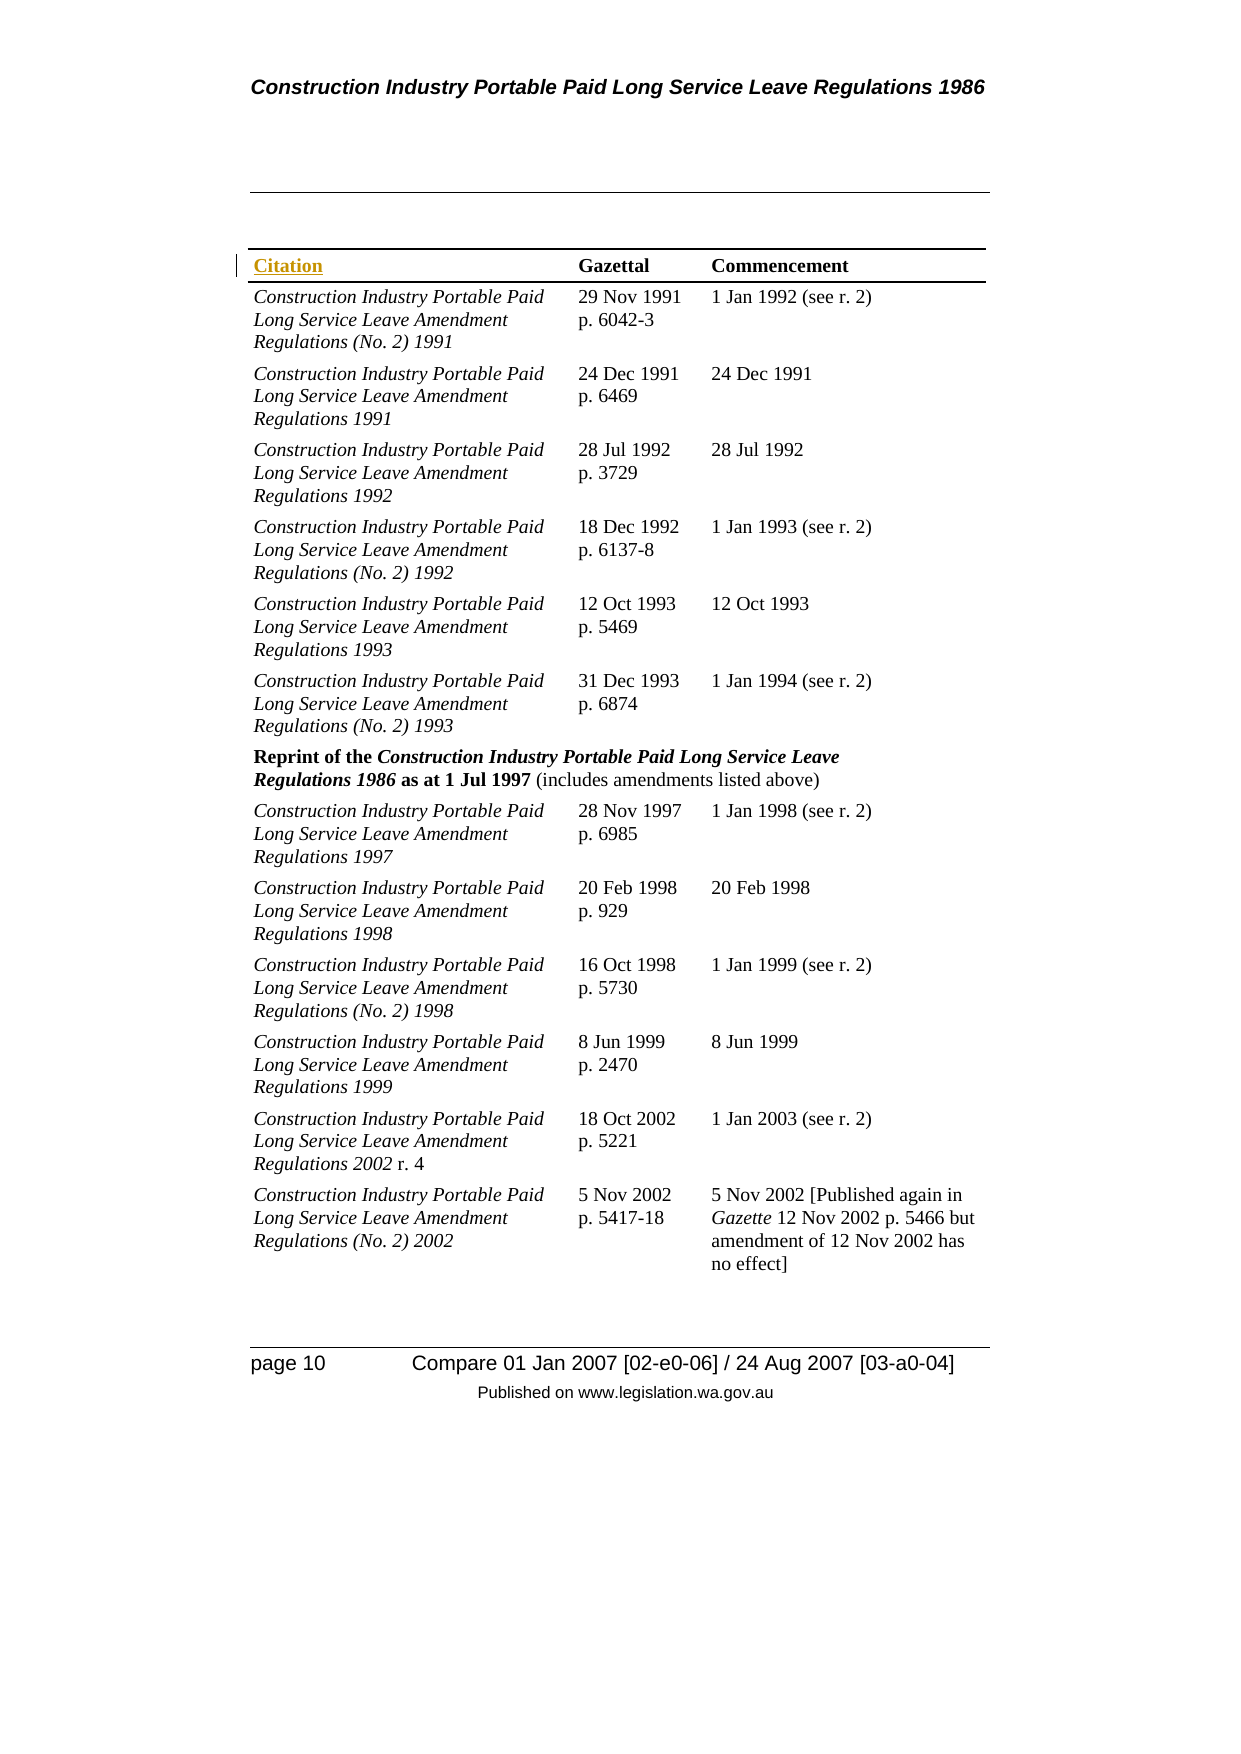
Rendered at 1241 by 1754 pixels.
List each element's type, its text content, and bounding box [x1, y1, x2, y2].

table_header Commencement [705, 250, 986, 281]
table_cell Construction Industry Portable Paid Long Service Leave Amendment Regulations (No. 2) 1992 [248, 511, 572, 588]
table_cell 24 Dec 1991 [705, 358, 986, 434]
table_cell 1 Jan 1999 (see r. 2) [705, 949, 986, 1026]
table_cell 28 Jul 1992 [705, 434, 986, 511]
table_cell 8 Jun 1999 p. 2470 [572, 1026, 705, 1102]
table_cell 31 Dec 1993 p. 6874 [572, 665, 705, 741]
table_cell 5 Nov 2002 [Published again in Gazette 12 Nov 2002 p. 5466 but amendment of 12 Nov 2002 has no effect] [705, 1179, 986, 1279]
table_header [248, 250, 572, 281]
table_cell 28 Jul 1992 p. 3729 [572, 434, 705, 511]
table_cell 1 Jan 1998 (see r. 2) [705, 795, 986, 872]
table_cell Reprint of the Construction Industry Portable Paid Long Service Leave Regulations 1986 as at 1 Jul 1997 (includes amendments listed above) [248, 741, 986, 795]
table_cell 1 Jan 1994 (see r. 2) [705, 665, 986, 741]
table_header Gazettal [572, 250, 705, 281]
table_cell Construction Industry Portable Paid Long Service Leave Amendment Regulations 1999 [248, 1026, 572, 1102]
table_cell Construction Industry Portable Paid Long Service Leave Amendment Regulations 1993 [248, 588, 572, 664]
table_cell 12 Oct 1993 p. 5469 [572, 588, 705, 664]
table_cell 20 Feb 1998 [705, 872, 986, 949]
table_cell 28 Nov 1997 p. 6985 [572, 795, 705, 872]
table_cell Construction Industry Portable Paid Long Service Leave Amendment Regulations (No. 2) 1993 [248, 665, 572, 741]
table_cell Construction Industry Portable Paid Long Service Leave Amendment Regulations 1997 [248, 795, 572, 872]
table_cell 12 Oct 1993 [705, 588, 986, 664]
table_cell 20 Feb 1998 p. 929 [572, 872, 705, 949]
table_cell 1 Jan 1992 (see r. 2) [705, 283, 986, 357]
table_cell 29 Nov 1991 p. 6042-3 [572, 283, 705, 357]
table_cell 18 Oct 2002 p. 5221 [572, 1103, 705, 1179]
table_cell Construction Industry Portable Paid Long Service Leave Amendment Regulations 1992 [248, 434, 572, 511]
table_cell Construction Industry Portable Paid Long Service Leave Amendment Regulations (No. 2) 1998 [248, 949, 572, 1026]
table_cell 1 Jan 1993 (see r. 2) [705, 511, 986, 588]
table_cell 16 Oct 1998 p. 5730 [572, 949, 705, 1026]
table_cell 24 Dec 1991 p. 6469 [572, 358, 705, 434]
table_cell 1 Jan 2003 (see r. 2) [705, 1103, 986, 1179]
table_cell Construction Industry Portable Paid Long Service Leave Amendment Regulations 1991 [248, 358, 572, 434]
table_cell 5 Nov 2002 p. 5417-18 [572, 1179, 705, 1279]
table_cell 8 Jun 1999 [705, 1026, 986, 1102]
table_cell Construction Industry Portable Paid Long Service Leave Amendment Regulations (No. 2) 1991 [248, 283, 572, 357]
table_cell Construction Industry Portable Paid Long Service Leave Amendment Regulations 2002 r. 4 [248, 1103, 572, 1179]
table_cell 18 Dec 1992 p. 6137-8 [572, 511, 705, 588]
table_cell Construction Industry Portable Paid Long Service Leave Amendment Regulations 1998 [248, 872, 572, 949]
table_cell Construction Industry Portable Paid Long Service Leave Amendment Regulations (No. 2) 2002 [248, 1179, 572, 1279]
